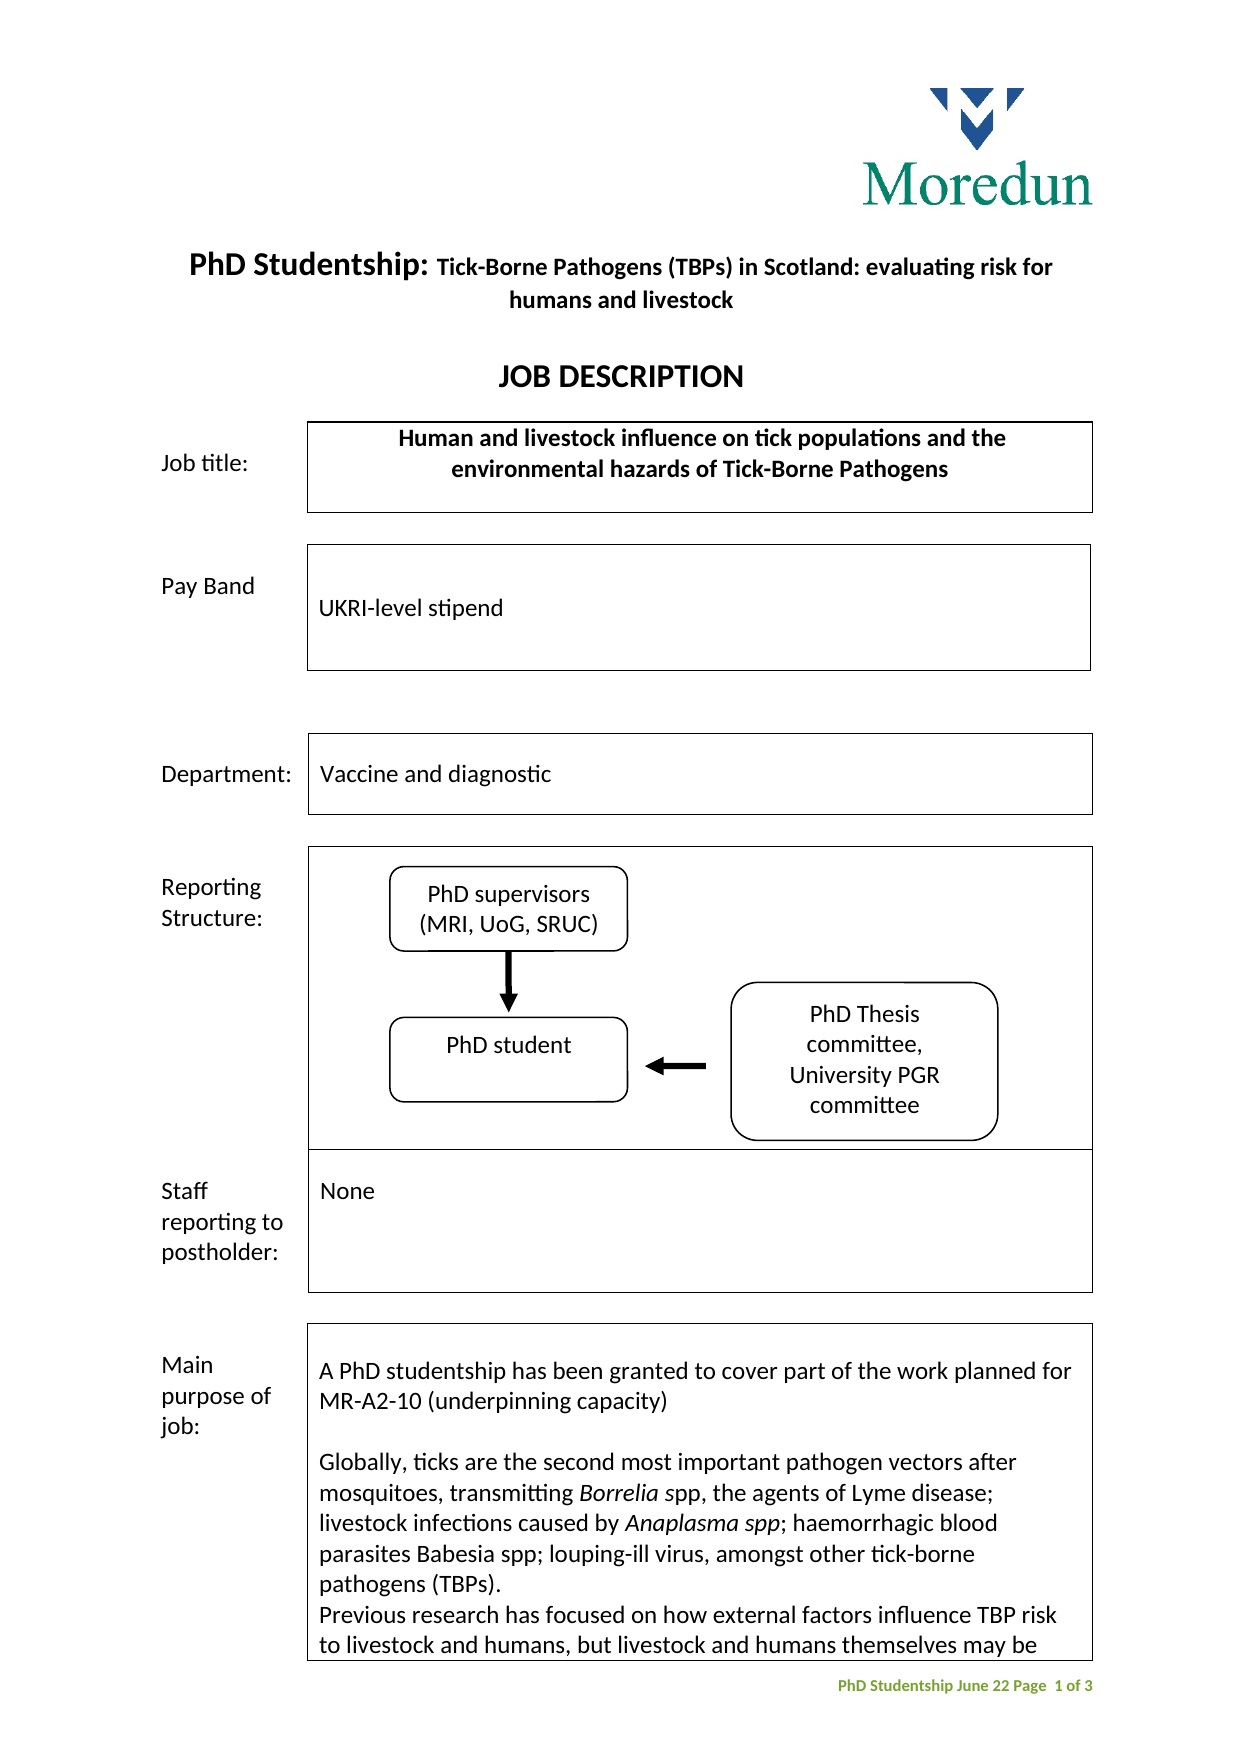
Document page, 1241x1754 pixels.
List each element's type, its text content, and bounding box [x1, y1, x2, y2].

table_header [150, 1323, 307, 1660]
table_header Department: [150, 733, 308, 814]
text PhD Studentship: Tick-Borne Pathogens (TBPs) in Scotland: evaluating risk for humans and livestock [150, 243, 1093, 314]
text JOB DESCRIPTION [150, 355, 1093, 396]
table_cell Staff reporting to postholder: [150, 1149, 308, 1292]
table_header Job title: [150, 421, 307, 512]
table_header Vaccine and diagnostic [309, 734, 1092, 814]
table_cell None [309, 1150, 1092, 1292]
table_header [309, 847, 1092, 1149]
table_header Pay Band [150, 544, 307, 670]
table_header Reporting Structure: [150, 846, 308, 1149]
picture [861, 88, 1093, 244]
table_header Human and livestock influence on tick populations and the environmental hazards of Tick-Borne Pathogens [308, 423, 1092, 512]
table_header UKRI-level stipend [308, 545, 1090, 670]
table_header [308, 1324, 1092, 1660]
